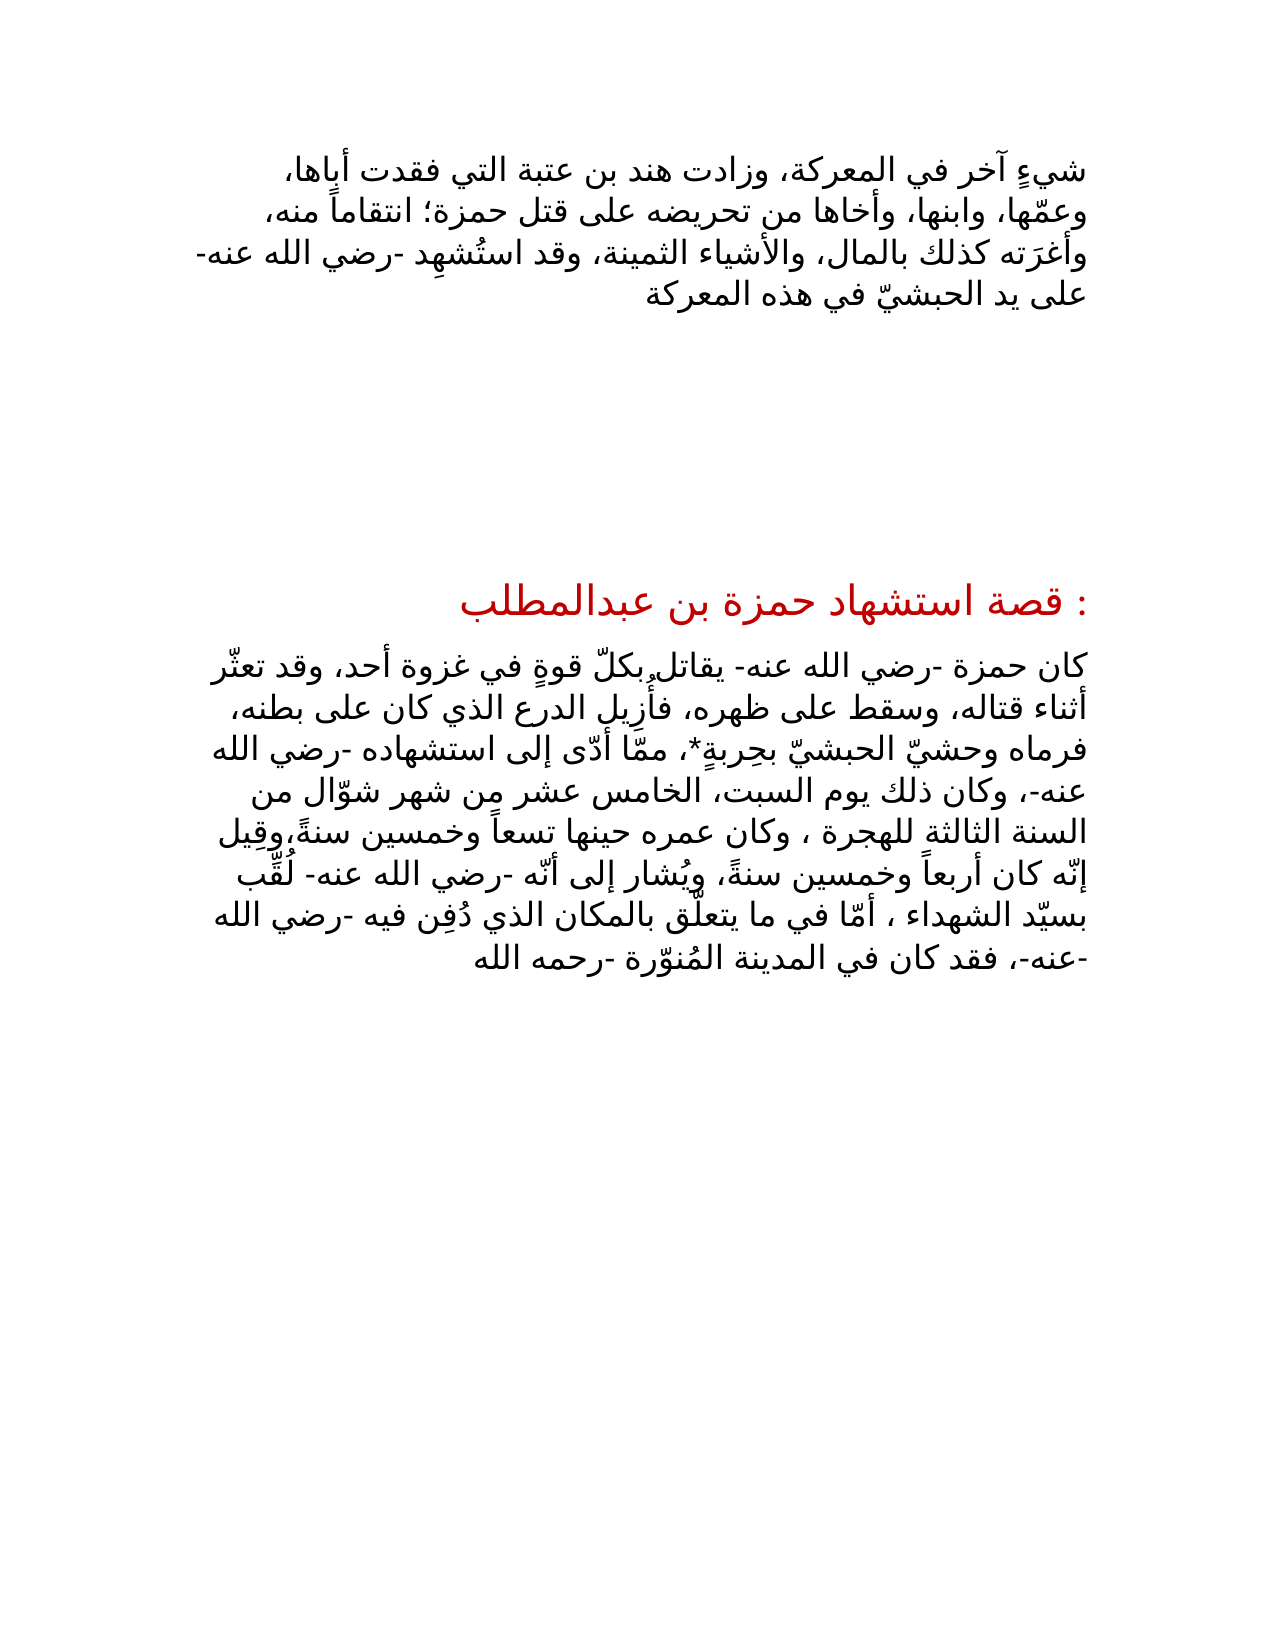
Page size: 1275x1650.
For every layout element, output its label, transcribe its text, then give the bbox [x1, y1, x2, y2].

text كان حمزة -رضي الله عنه- يقاتل بكلّ قوةٍ في غزوة أحد، وقد تعثّر أثناء قتاله، وسقط على ظهره، فأُزِيل الدرع الذي كان على بطنه، فرماه وحشيّ الحبشيّ بحِربةٍ*، ممّا أدّى إلى استشهاده -رضي الله عنه-، وكان ذلك يوم السبت، الخامس عشر من شهر شوّال من السنة الثالثة للهجرة ، وكان عمره حينها تسعاً وخمسين سنةً،وقِيل إنّه كان أربعاً وخمسين سنةً، ويُشار إلى أنّه -رضي الله عنه- لُقِّب بسيّد الشهداء ، أمّا في ما يتعلّق بالمكان الذي دُفِن فيه -رضي الله عنه-، فقد كان في المدينة المُنوّرة -رحمه الله- [187, 647, 1087, 978]
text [187, 150, 1087, 313]
text قصة استشهاد حمزة بن عبدالمطلب : [187, 575, 1087, 626]
